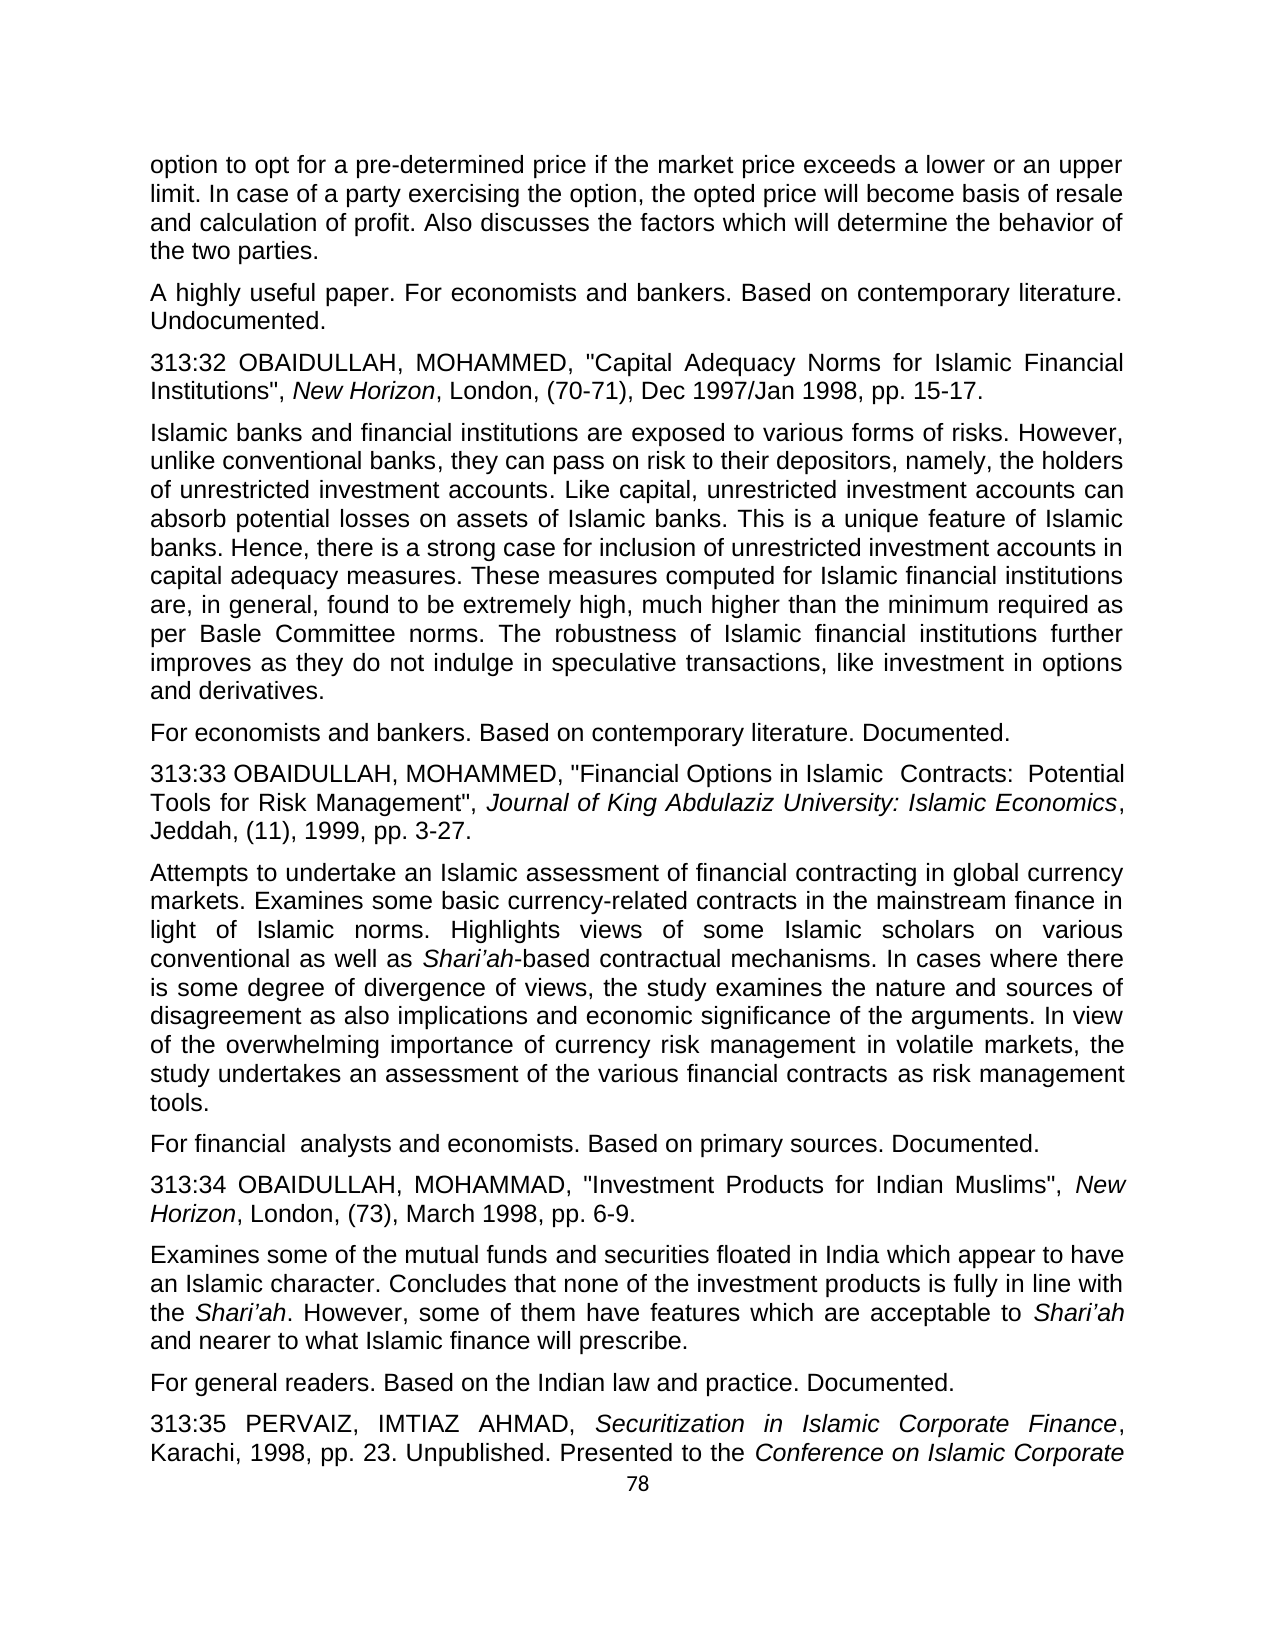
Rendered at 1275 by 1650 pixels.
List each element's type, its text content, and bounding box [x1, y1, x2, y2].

text Islamic banks and financial institutions are exposed to various forms of risks. However, unlike conventional banks, they can pass on risk to their depositors, namely, the holders of unrestricted investment accounts. Like capital, unrestricted investment accounts can absorb potential losses on assets of Islamic banks. This is a unique feature of Islamic banks. Hence, there is a strong case for inclusion of unrestricted investment accounts in capital adequacy measures. These measures computed for Islamic financial institutions are, in general, found to be extremely high, much higher than the minimum required as per Basle Committee norms. The robustness of Islamic financial institutions further improves as they do not indulge in speculative transactions, like investment in options and derivatives. [150, 417, 1125, 705]
text For economists and bankers. Based on contemporary literature. Documented. [150, 717, 1125, 746]
text A highly useful paper. For economists and bankers. Based on contemporary literature. Undocumented. [150, 277, 1125, 335]
text 313:34 OBAIDULLAH, MOHAMMAD, "Investment Products for Indian Muslims", New Horizon, London, (73), March 1998, pp. 6-9. [150, 1170, 1125, 1227]
text Examines some of the mutual funds and securities floated in India which appear to have an Islamic character. Concludes that none of the investment products is fully in line with the Shari’ah. However, some of them have features which are acceptable to Shari’ah and nearer to what Islamic finance will prescribe. [150, 1240, 1125, 1355]
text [150, 150, 1125, 265]
text For general readers. Based on the Indian law and practice. Documented. [150, 1367, 1125, 1396]
text 313:33 OBAIDULLAH, MOHAMMED, "Financial Options in Islamic Contracts: Potential Tools for Risk Management", Journal of King Abdulaziz University: Islamic Economics, Jeddah, (11), 1999, pp. 3-27. [150, 759, 1125, 845]
text 313:32 OBAIDULLAH, MOHAMMED, "Capital Adequacy Norms for Islamic Financial Institutions", New Horizon, London, (70-71), Dec 1997/Jan 1998, pp. 15-17. [150, 347, 1125, 405]
text Attempts to undertake an Islamic assessment of financial contracting in global currency markets. Examines some basic currency-related contracts in the mainstream finance in light of Islamic norms. Highlights views of some Islamic scholars on various conventional as well as Shari’ah-based contractual mechanisms. In cases where there is some degree of divergence of views, the study examines the nature and sources of disagreement as also implications and economic significance of the arguments. In view of the overwhelming importance of currency risk management in volatile markets, the study undertakes an assessment of the various financial contracts as risk management tools. [150, 857, 1125, 1116]
text For financial analysts and economists. Based on primary sources. Documented. [150, 1129, 1125, 1157]
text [150, 1409, 1125, 1466]
